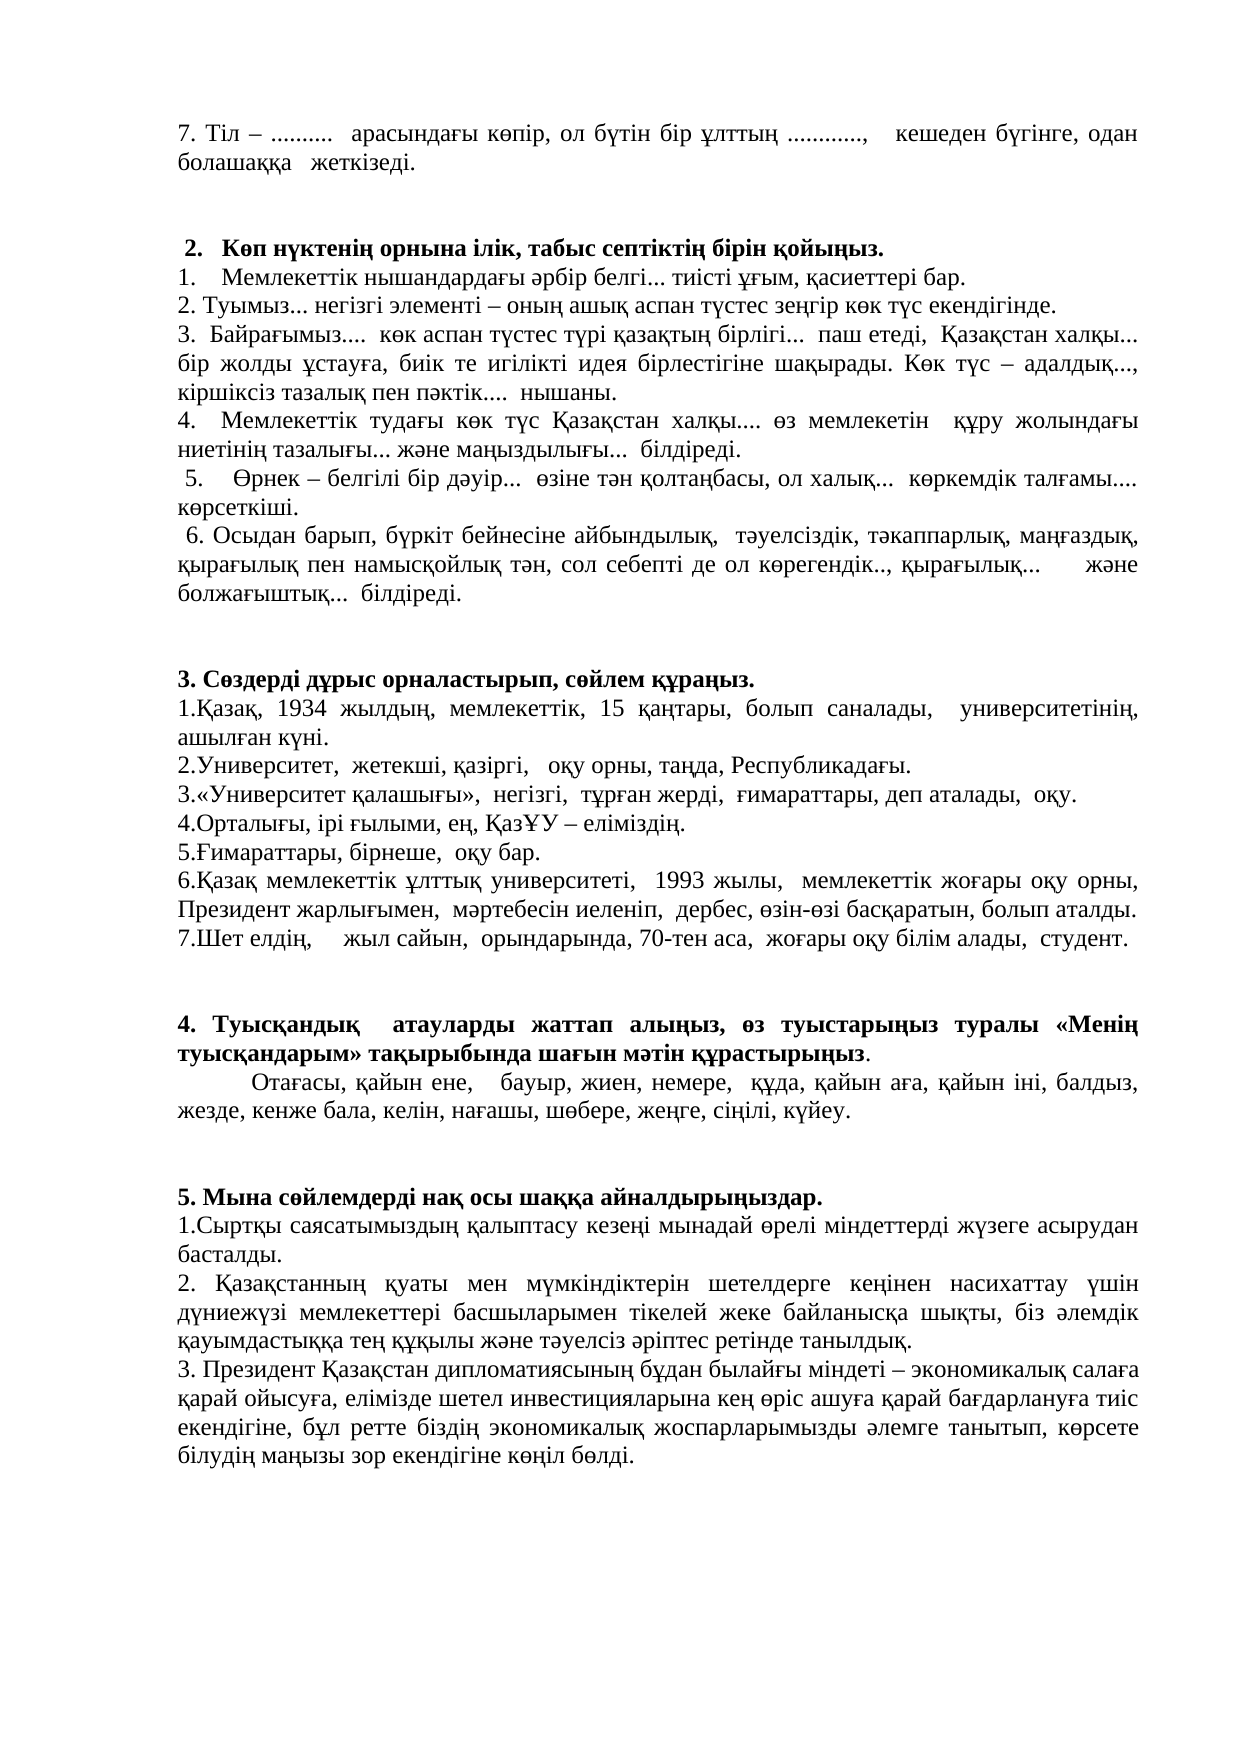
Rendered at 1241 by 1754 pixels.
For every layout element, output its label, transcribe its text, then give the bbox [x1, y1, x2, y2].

text 1. Мемлекеттік нышандардағы әрбір белгі... тиісті ұғым, қасиеттері бар. [177, 262, 1140, 291]
text 3. Сөздерді дұрыс орналастырып, сөйлем құраңыз. [177, 664, 1140, 693]
text 4. Мемлекеттік тудағы көк түс Қазақстан халқы.... өз мемлекетін құру жолындағы ниетінің тазалығы... және маңыздылығы... білдіреді. [177, 406, 1140, 463]
text 2.Университет, жетекші, қазіргі, оқу орны, таңда, Республикадағы. [177, 751, 1140, 779]
text 1.Сыртқы саясатымыздың қалыптасу кезеңі мынадай өрелі міндеттерді жүзеге асырудан басталды. [177, 1211, 1140, 1268]
text 1.Қазақ, 1934 жылдың, мемлекеттік, 15 қаңтары, болып саналады, университетінің, ашылған күні. [177, 693, 1140, 751]
text 4. Туысқандық атауларды жаттап алыңыз, өз туыстарыңыз туралы «Менің туысқандарым» тақырыбында шағын мәтін құрастырыңыз. [177, 1009, 1140, 1067]
text 5.Ғимараттары, бірнеше, оқу бар. [177, 837, 1140, 866]
text 2. Қазақстанның қуаты мен мүмкіндіктерін шетелдерге кеңінен насихаттау үшін дүниежүзі мемлекеттері басшыларымен тікелей жеке байланысқа шықты, біз әлемдік қауымдастыққа тең құқылы және тәуелсіз әріптес ретінде танылдық. [177, 1268, 1140, 1354]
text 4.Орталығы, ірі ғылыми, ең, ҚазҰУ – еліміздің. [177, 808, 1140, 837]
text 7.Шет елдің, жыл сайын, орындарында, 70-тен аса, жоғары оқу білім алады, студент. [177, 923, 1140, 952]
list Көп нүктенің орнына ілік, табыс септіктің бірін қойыңыз. [184, 233, 1140, 262]
text 5. Мына сөйлемдерді нақ осы шаққа айналдырыңыздар. [177, 1182, 1140, 1211]
text 3. Байрағымыз.... көк аспан түстес түрі қазақтың бірлігі... паш етеді, Қазақстан халқы... бір жолды ұстауға, биік те игілікті идея бірлестігіне шақырады. Көк түс – адалдық..., кіршіксіз тазалық пен пәктік.... нышаны. [177, 319, 1140, 406]
text 5. Өрнек – белгілі бір дәуір... өзіне тән қолтаңбасы, ол халық... көркемдік талғамы.... көрсеткіші. [177, 463, 1140, 521]
text 7. Тіл – .......... арасындағы көпір, ол бүтін бір ұлттың ............, кешеден бүгінге, одан болашаққа жеткізеді. [177, 118, 1140, 176]
text 3.«Университет қалашығы», негізгі, тұрған жерді, ғимараттары, деп аталады, оқу. [177, 779, 1140, 808]
text 6. Осыдан барып, бүркіт бейнесіне айбындылық, тәуелсіздік, тәкаппарлық, маңғаздық, қырағылық пен намысқойлық тән, сол себепті де ол көрегендік.., қырағылық... және болжағыштық... білдіреді. [177, 521, 1140, 607]
text Отағасы, қайын ене, бауыр, жиен, немере, құда, қайын аға, қайын іні, балдыз, жезде, кенже бала, келін, нағашы, шөбере, жеңге, сіңілі, күйеу. [177, 1067, 1140, 1124]
text 2. Туымыз... негізгі элементі – оның ашық аспан түстес зеңгір көк түс екендігінде. [177, 291, 1140, 319]
text 6.Қазақ мемлекеттік ұлттық университеті, 1993 жылы, мемлекеттік жоғары оқу орны, Президент жарлығымен, мәртебесін иеленіп, дербес, өзін-өзі басқаратын, болып аталды. [177, 866, 1140, 923]
text 3. Президент Қазақстан дипломатиясының бұдан былайғы міндеті – экономикалық салаға қарай ойысуға, елімізде шетел инвестицияларына кең өріс ашуға қарай бағдарлануға тиіс екендігіне, бұл ретте біздің экономикалық жоспарларымызды әлемге танытып, көрсете білудің маңызы зор екендігіне көңіл бөлді. [177, 1354, 1140, 1469]
